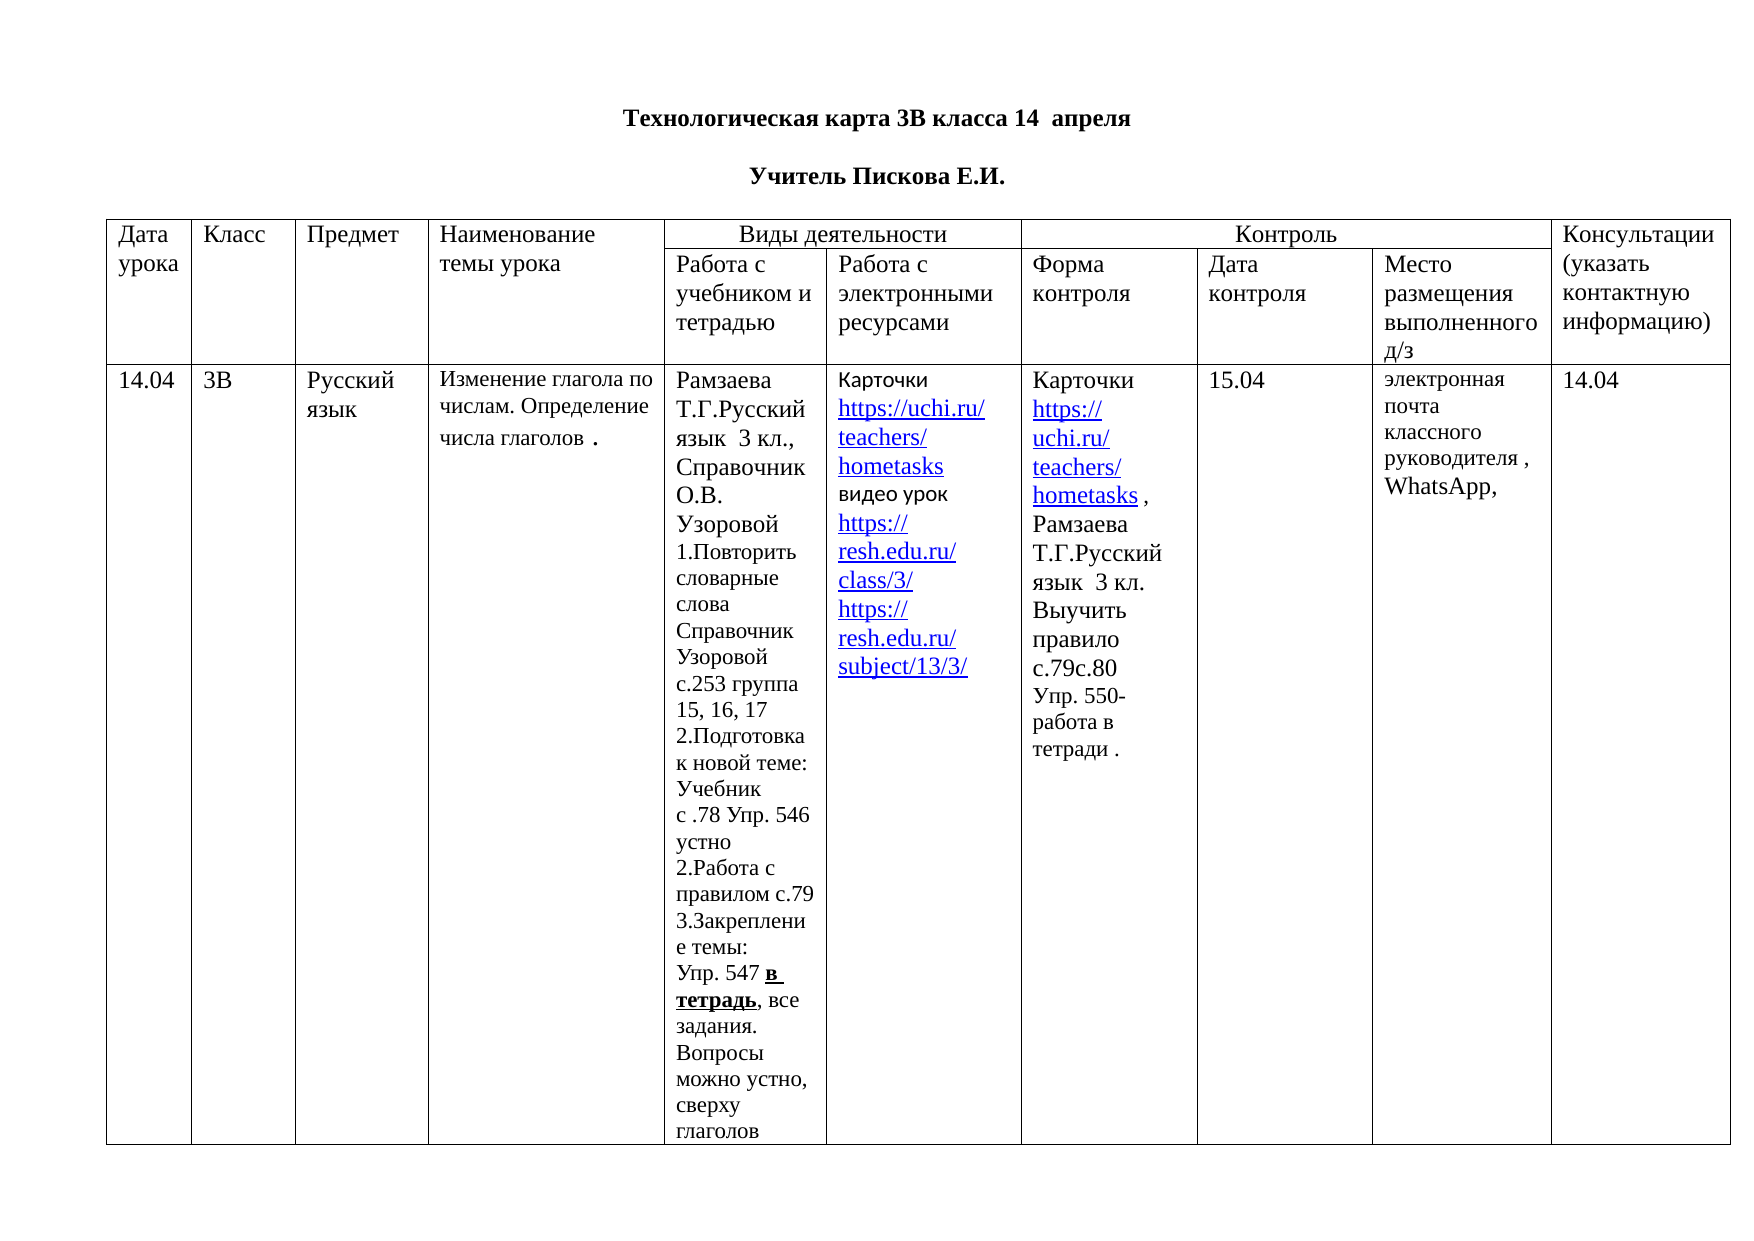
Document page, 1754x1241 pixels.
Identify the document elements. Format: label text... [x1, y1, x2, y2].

text Технологическая карта 3В класса 14 апреля [118, 103, 1636, 132]
text Учитель Пискова Е.И. [118, 161, 1636, 190]
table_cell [1373, 365, 1551, 1144]
table_cell Форма контроля [1022, 249, 1197, 364]
table_header Виды деятельности [665, 220, 1021, 248]
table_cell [429, 365, 664, 1144]
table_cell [827, 365, 1021, 1144]
table_cell Работа с учебником и тетрадью [665, 249, 826, 364]
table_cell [665, 365, 826, 1144]
table_header Консультации (указать контактную информацию) [1552, 220, 1730, 364]
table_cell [1022, 365, 1197, 1144]
table_header Класс [192, 220, 295, 364]
table_cell 15.04 [1198, 365, 1372, 1144]
table_header Предмет [296, 220, 428, 364]
table_cell 14.04 [107, 365, 191, 1144]
table_header Дата урока [107, 220, 191, 364]
table_cell 3В [192, 365, 295, 1144]
table_header Наименование темы урока [429, 220, 664, 364]
table_header Контроль [1022, 220, 1551, 248]
table_cell Дата контроля [1198, 249, 1372, 364]
table_cell Место размещения выполненного д/з [1373, 249, 1551, 364]
table_cell Русский язык [296, 365, 428, 1144]
table_cell 14.04 [1552, 365, 1730, 1144]
table_cell Работа с электронными ресурсами [827, 249, 1021, 364]
